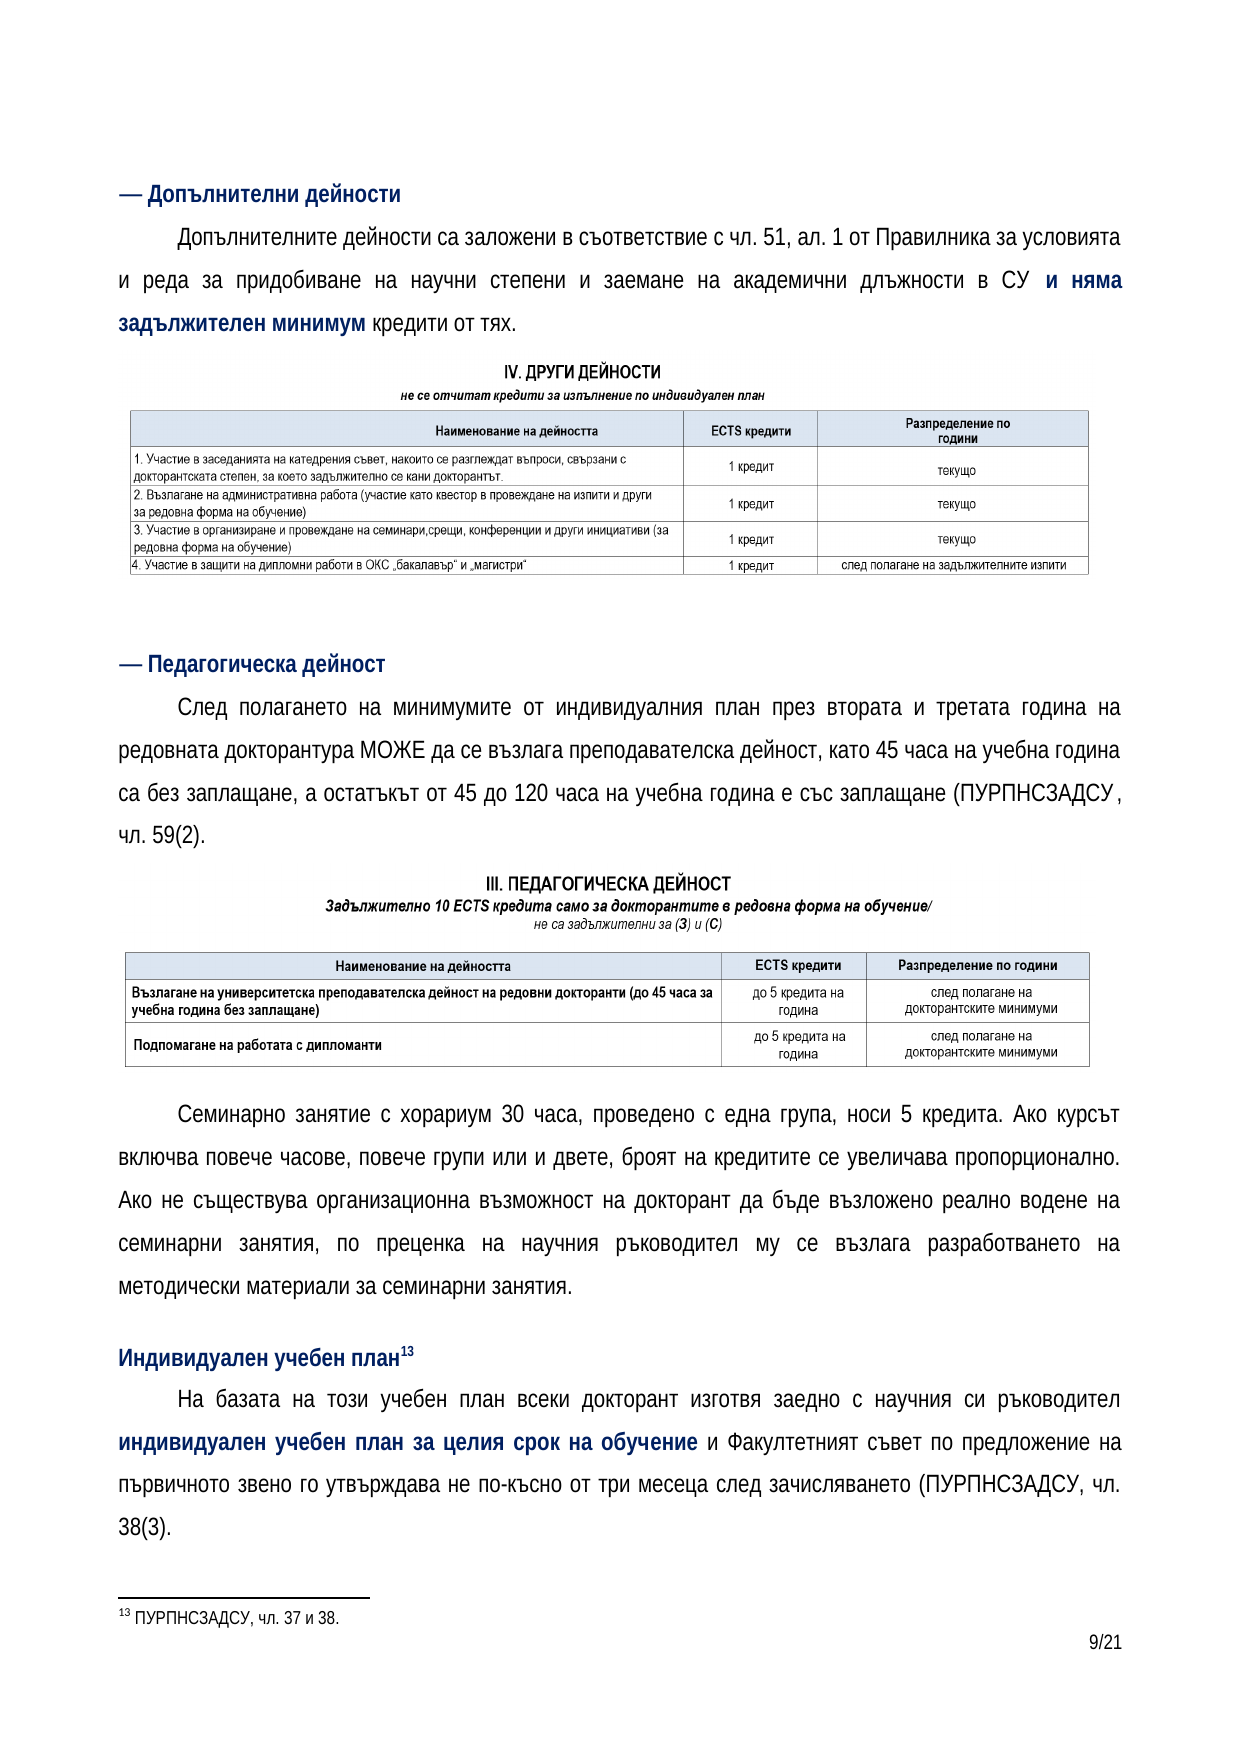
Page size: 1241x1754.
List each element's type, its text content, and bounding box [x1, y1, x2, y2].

list Допълнителни дейности [118, 175, 1122, 209]
list Педагогическа дейност [118, 645, 1122, 679]
text След полагането на минимумите от индивидуалния план през втората и третата година на редовната докторантура МОЖЕ да се възлага преподавателска дейност, като 45 часа на учебна година са без заплащане, а остатъкът от 45 до 120 часа на учебна година е със заплащане (ПУРПНСЗАДСУ, чл. 59(2). [118, 692, 1122, 849]
text Индивидуален учебен план [118, 1342, 1122, 1371]
picture [118, 863, 1097, 1073]
text Семинарно занятие с хорариум 30 часа, проведено с една група, носи 5 кредита. Ако курсът включва повече часове, повече групи или и двете, броят на кредитите се увеличава пропорционално. Ако не съществува организационна възможност на докторант да бъде възложено реално водене на семинарни занятия, по преценка на научния ръководител му се възлага разработването на методически материали за семинарни занятия. [118, 1099, 1122, 1299]
text На базата на този учебен план всеки докторант изготвя заедно с научния си ръководител индивидуален учебен план за целия срок на обучение и Факултетният съвет по предложение на първичното звено го утвърждава не по-късно от три месеца след зачисляването (ПУРПНСЗАДСУ, чл. 38(3). [118, 1384, 1122, 1541]
text Допълнителните дейности са заложени в съответствие с чл. 51, ал. 1 от Правилника за условията и реда за придобиване на научни степени и заемане на академични длъжности в СУ и няма задължителен минимум кредити от тях. [118, 222, 1122, 336]
picture [118, 350, 1097, 579]
